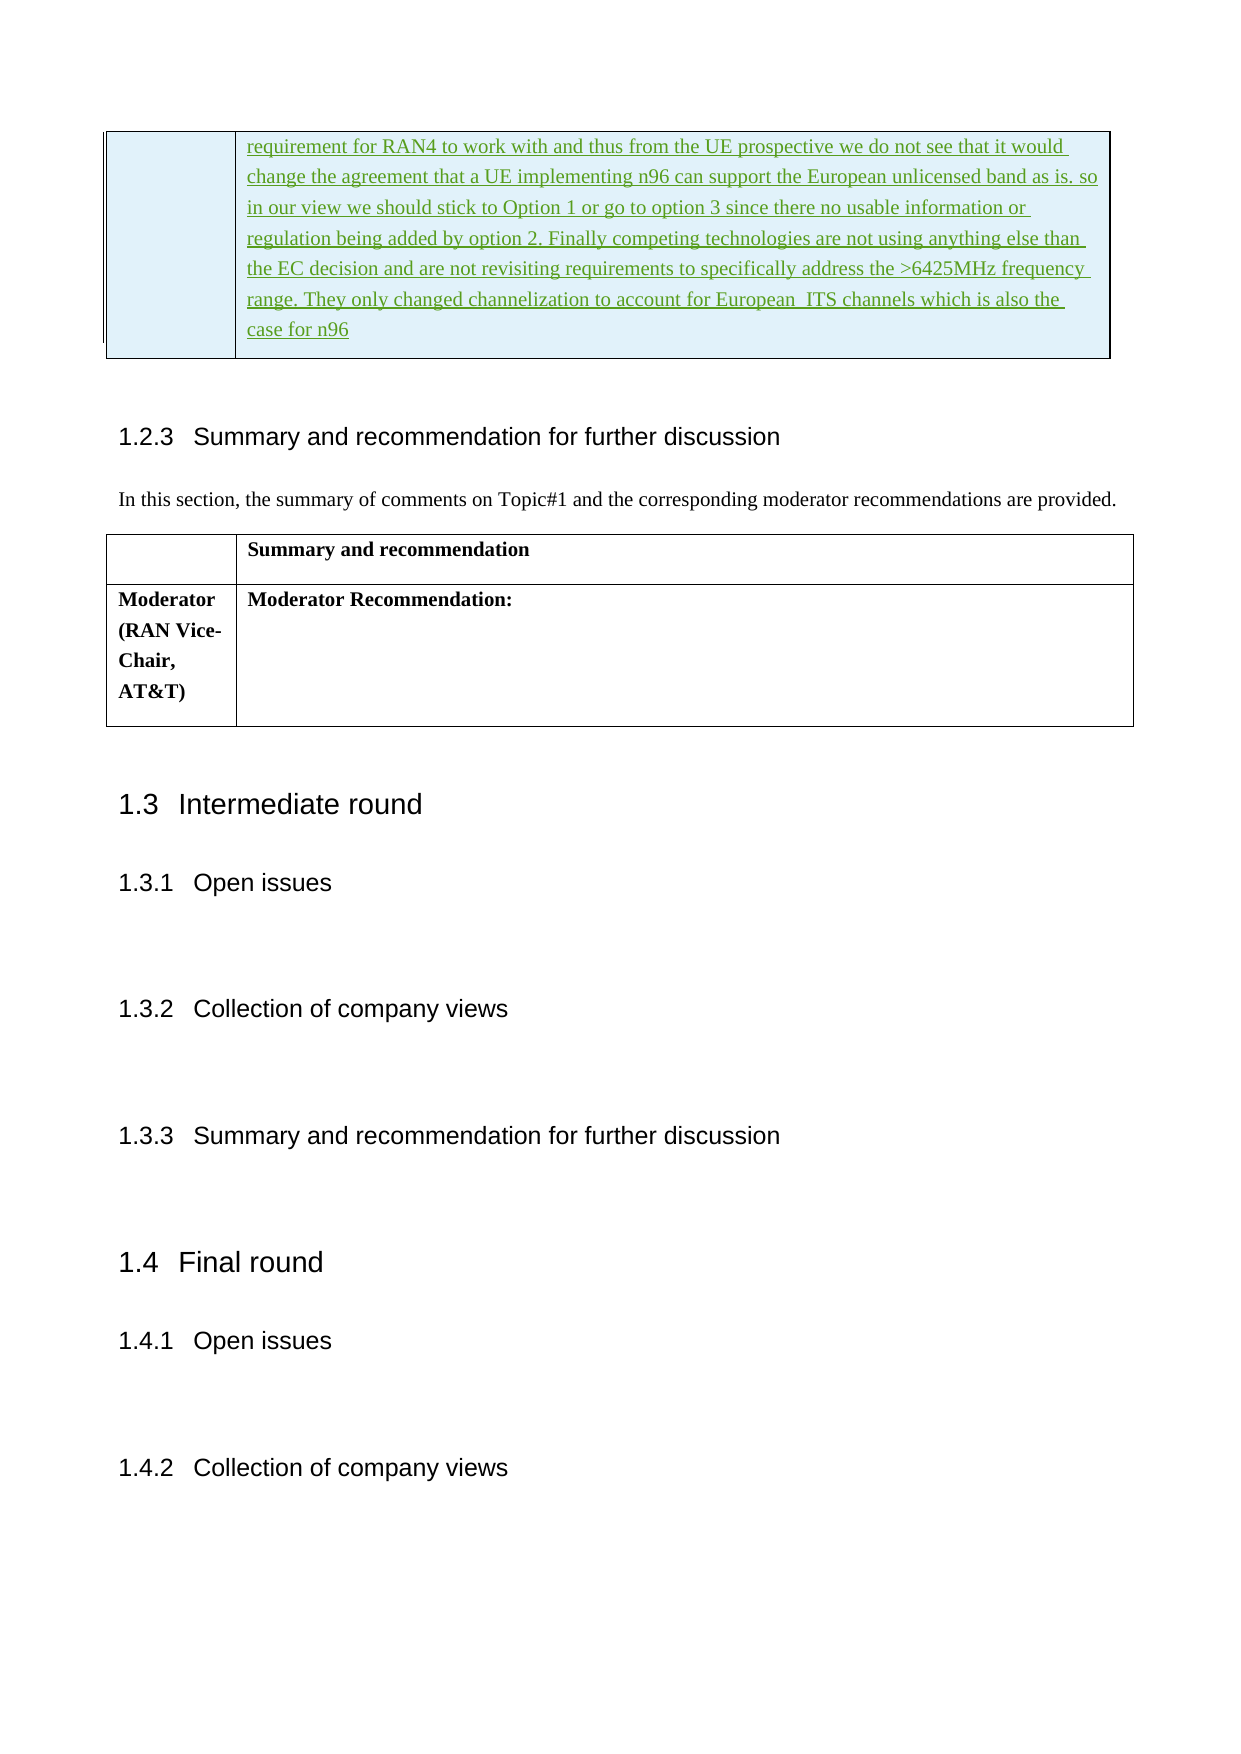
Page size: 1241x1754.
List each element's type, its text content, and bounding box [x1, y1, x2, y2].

text In this section, the summary of comments on Topic#1 and the corresponding moderator recommendations are provided. [118, 485, 1122, 514]
subtitle Final round [118, 1234, 1122, 1291]
subtitle Collection of company views [118, 981, 1122, 1037]
subtitle Summary and recommendation for further discussion [118, 1107, 1122, 1164]
subtitle Collection of company views [118, 1438, 1122, 1495]
subtitle Summary and recommendation for further discussion [118, 408, 1122, 464]
subtitle Open issues [118, 854, 1122, 911]
table_cell Moderator (RAN Vice-Chair, AT&T) [107, 585, 236, 726]
table_header [107, 535, 236, 584]
table_cell Moderator Recommendation: [237, 585, 1133, 726]
table_header Summary and recommendation [237, 535, 1133, 584]
subtitle Open issues [118, 1312, 1122, 1368]
subtitle Intermediate round [118, 776, 1122, 832]
